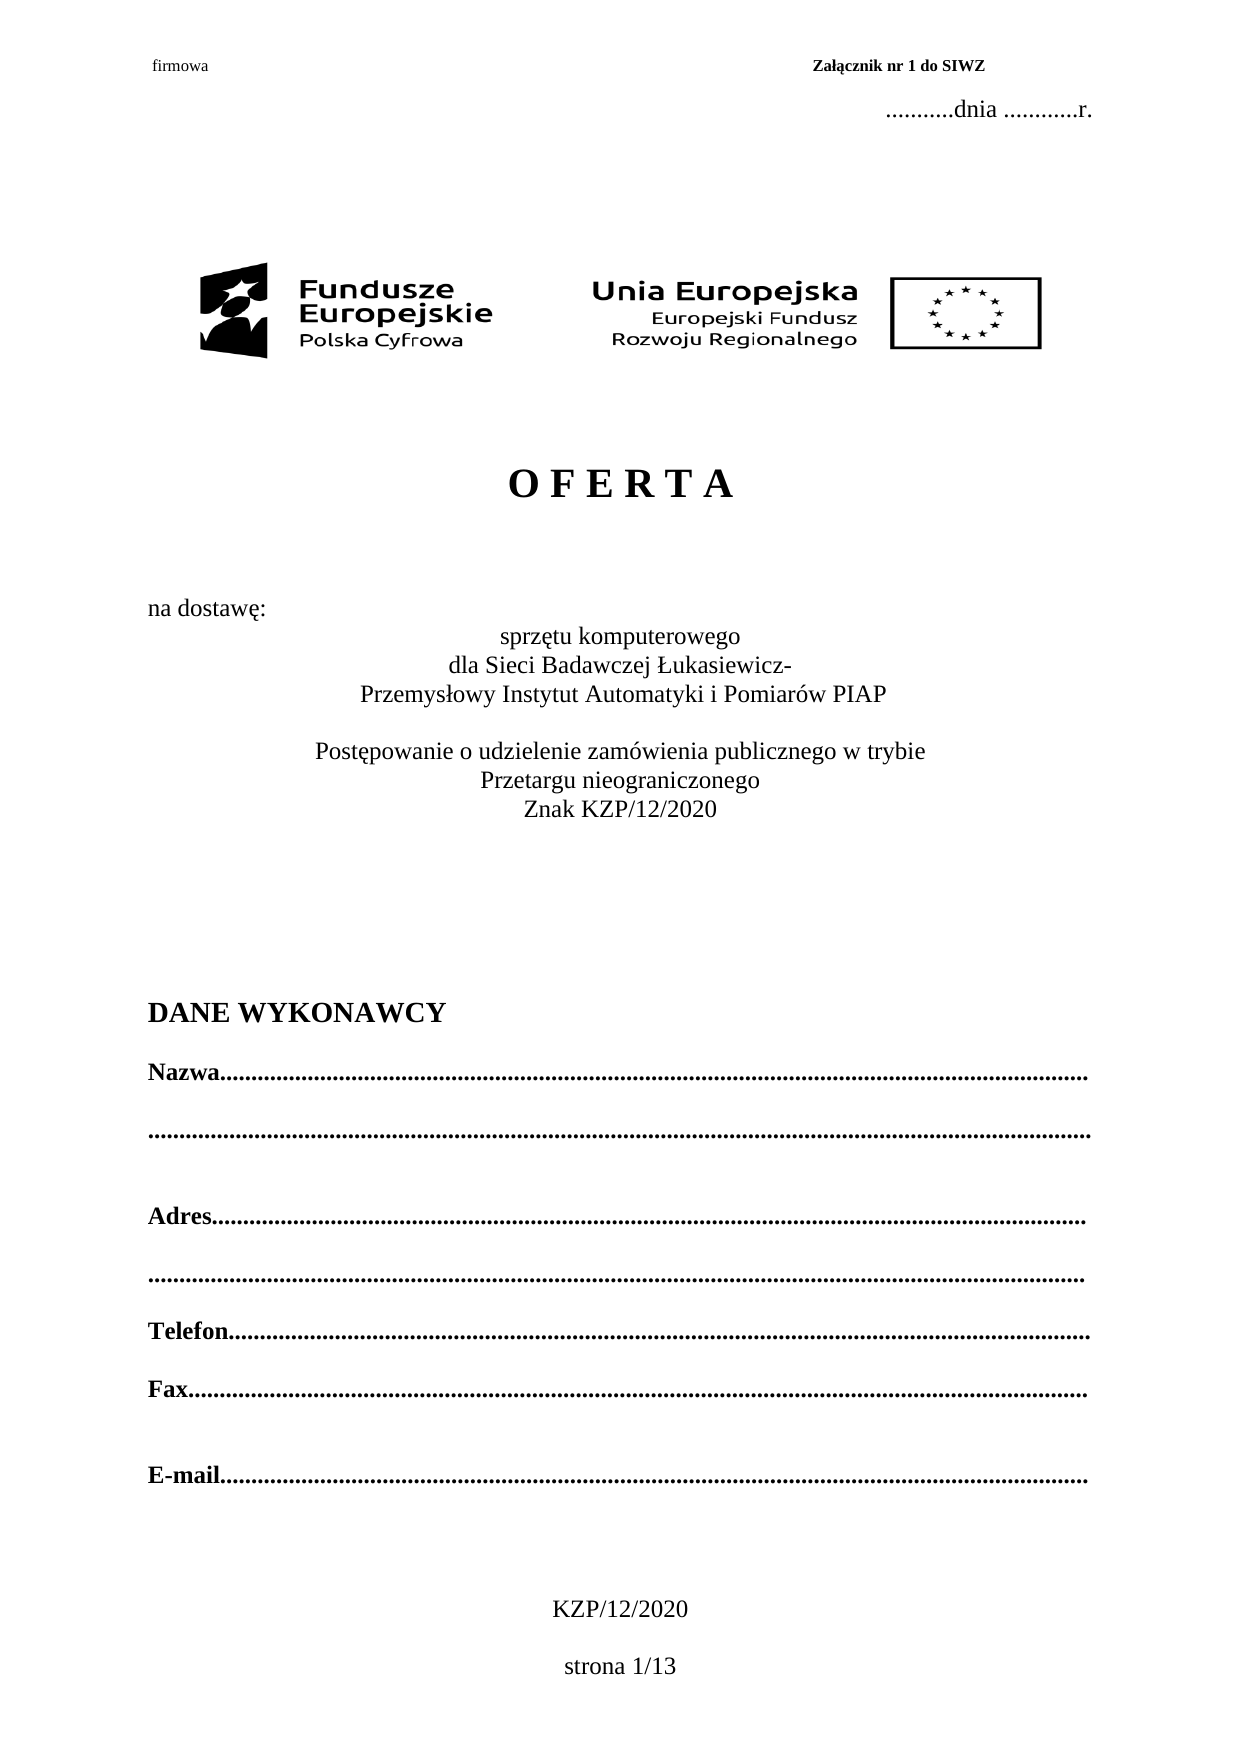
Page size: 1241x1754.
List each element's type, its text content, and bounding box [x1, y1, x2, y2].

picture [166, 238, 1074, 382]
text Znak KZP/12/2020 [148, 794, 1093, 823]
text Postępowanie o udzielenie zamówienia publicznego w trybie [148, 736, 1093, 765]
text na dostawę: [148, 593, 1093, 621]
text Fax................................................................................................................................................ [148, 1374, 1093, 1402]
subtitle DANE WYKONAWCY [148, 995, 1093, 1029]
text ....................................................................................................................................................... [148, 1115, 1093, 1144]
text Przemysłowy Instytut Automatyki i Pomiarów PIAP [148, 679, 1093, 708]
text Telefon.......................................................................................................................................... [148, 1316, 1093, 1345]
text dla Sieci Badawczej Łukasiewicz- [148, 650, 1093, 679]
text firmowa Załącznik nr 1 do SIWZ [148, 56, 1093, 75]
text ...................................................................................................................................................... [148, 1259, 1093, 1287]
text Przetargu nieograniczonego [148, 765, 1093, 794]
text ...........dnia ............r. [148, 94, 1093, 123]
text sprzętu komputerowego [148, 621, 1093, 650]
text E-mail........................................................................................................................................... [148, 1460, 1093, 1489]
text Adres............................................................................................................................................ [148, 1201, 1093, 1230]
subtitle O F E R T A [148, 458, 1093, 506]
text Nazwa........................................................................................................................................... [148, 1057, 1093, 1086]
